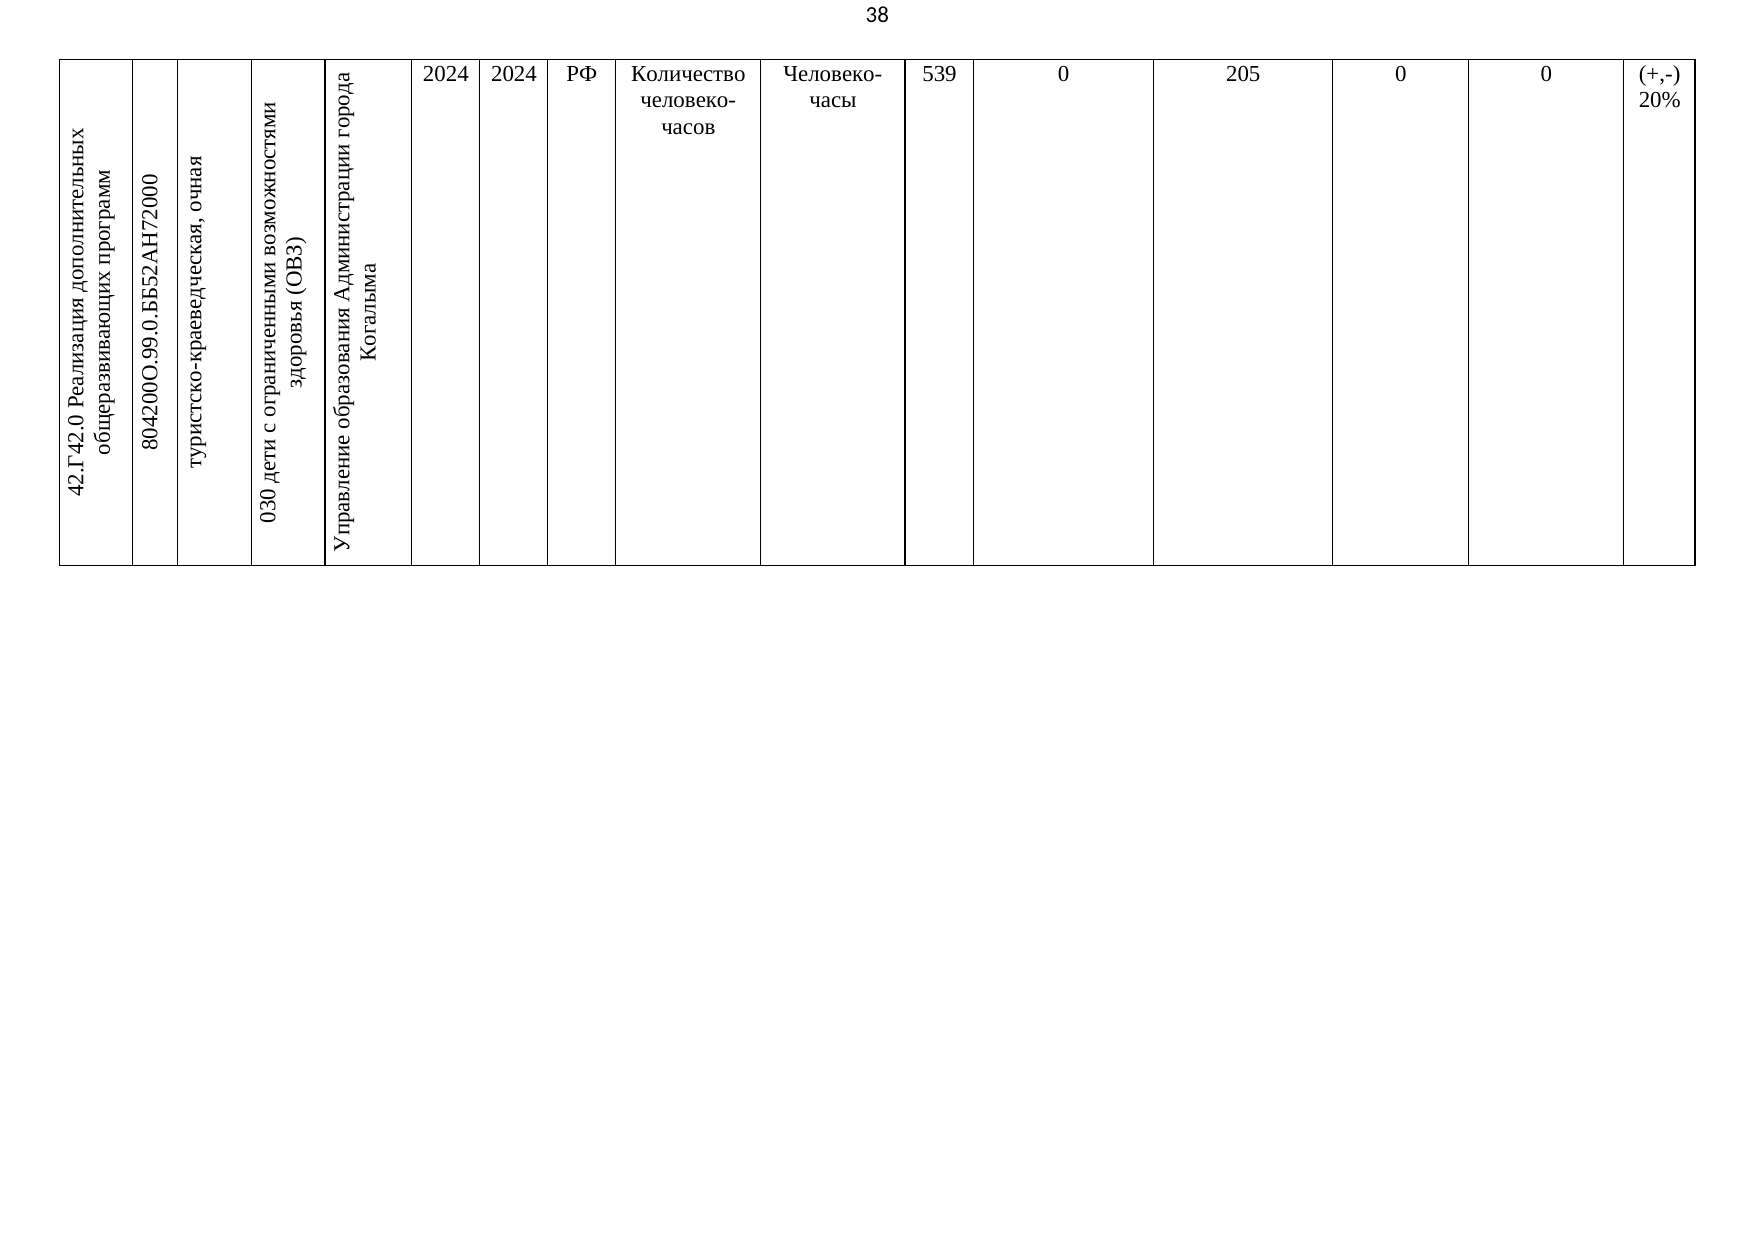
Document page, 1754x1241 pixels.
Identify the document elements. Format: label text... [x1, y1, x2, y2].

table_cell 804200О.99.0.ББ52АН72000 [133, 60, 177, 565]
table_cell 2024 [480, 60, 547, 565]
table_cell туристско-краеведческая, очная [178, 60, 251, 565]
table_cell 0 [974, 60, 1153, 565]
table_cell 2024 [412, 60, 479, 565]
table_cell РФ [548, 60, 615, 565]
table_cell 539 [906, 60, 973, 565]
table_cell 0 [1333, 60, 1468, 565]
table_cell Управление образования Администрации города Когалыма [326, 60, 411, 565]
table_cell (+,-) 20% [1624, 60, 1694, 565]
table_cell 205 [1154, 60, 1332, 565]
table_cell 0 [1469, 60, 1623, 565]
table_cell Количество человеко-часов [616, 60, 760, 565]
table_cell Человеко-часы [761, 60, 904, 565]
table_cell 42.Г42.0 Реализация дополнительных общеразвивающих программ [60, 60, 132, 565]
table_cell 030 дети с ограниченными возможностями здоровья (ОВЗ) [252, 60, 324, 565]
